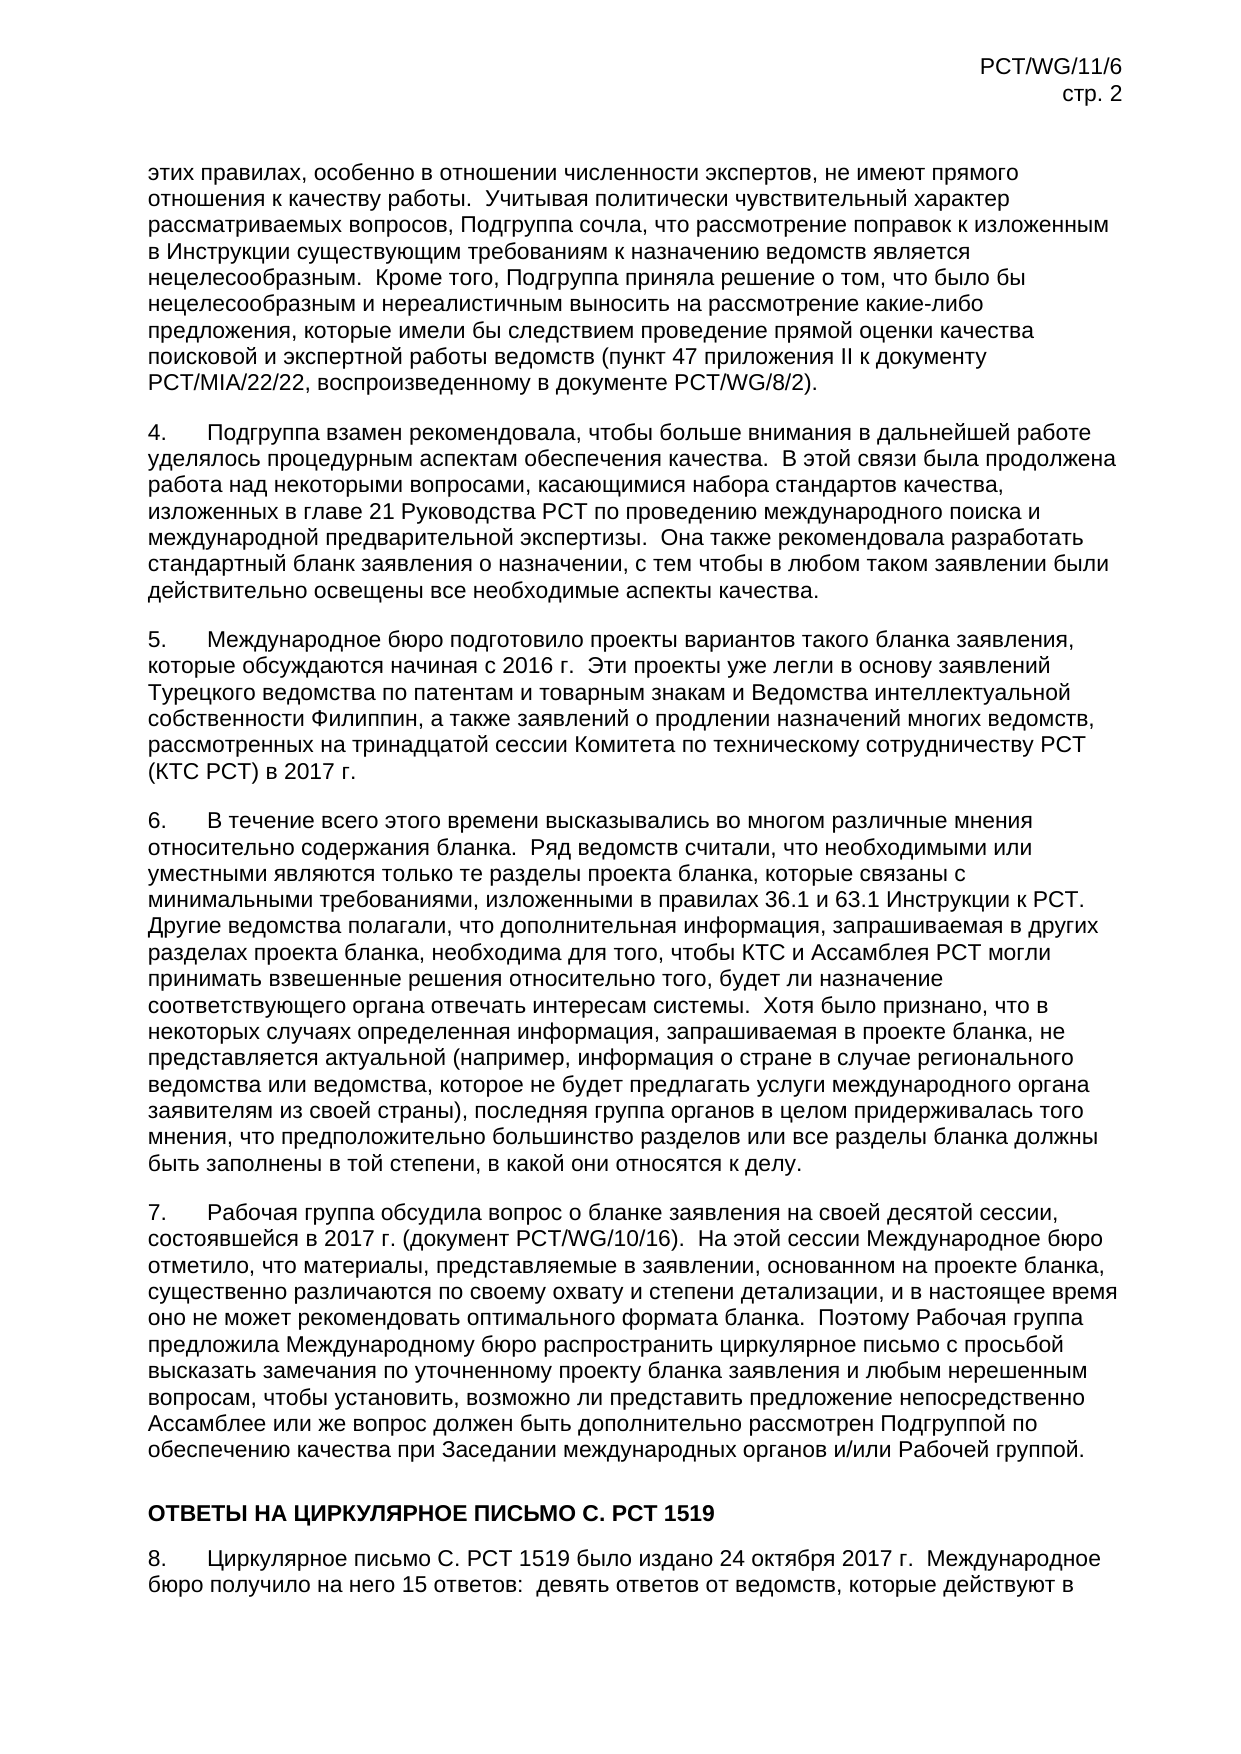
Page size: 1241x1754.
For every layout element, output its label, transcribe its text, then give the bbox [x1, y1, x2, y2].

text Международное бюро подготовило проекты вариантов такого бланка заявления, которые обсуждаются начиная с 2016 г. Эти проекты уже легли в основу заявлений Турецкого ведомства по патентам и товарным знакам и Ведомства интеллектуальной собственности Филиппин, а также заявлений о продлении назначений многих ведомств, рассмотренных на тринадцатой сессии Комитета по техническому сотрудничеству PCT (КТС PCT) в 2017 г. [148, 626, 1122, 784]
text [148, 1545, 1122, 1598]
text В течение всего этого времени высказывались во многом различные мнения относительно содержания бланка. Ряд ведомств считали, что необходимыми или уместными являются только те разделы проекта бланка, которые связаны с минимальными требованиями, изложенными в правилах 36.1 и 63.1 Инструкции к PCT. Другие ведомства полагали, что дополнительная информация, запрашиваемая в других разделах проекта бланка, необходима для того, чтобы КТС и Ассамблея PCT могли принимать взвешенные решения относительно того, будет ли назначение соответствующего органа отвечать интересам системы. Хотя было признано, что в некоторых случаях определенная информация, запрашиваемая в проекте бланка, не представляется актуальной (например, информация о стране в случае регионального ведомства или ведомства, которое не будет предлагать услуги международного органа заявителям из своей страны), последняя группа органов в целом придерживалась того мнения, что предположительно большинство разделов или все разделы бланка должны быть заполнены в той степени, в какой они относятся к делу. [148, 807, 1122, 1176]
text Подгруппа взамен рекомендовала, чтобы больше внимания в дальнейшей работе уделялось процедурным аспектам обеспечения качества. В этой связи была продолжена работа над некоторыми вопросами, касающимися набора стандартов качества, изложенных в главе 21 Руководства PCT по проведению международного поиска и международной предварительной экспертизы. Она также рекомендовала разработать стандартный бланк заявления о назначении, с тем чтобы в любом таком заявлении были действительно освещены все необходимые аспекты качества. [148, 419, 1122, 603]
text Рабочая группа обсудила вопрос о бланке заявления на своей десятой сессии, состоявшейся в 2017 г. (документ PCT/WG/10/16). На этой сессии Международное бюро отметило, что материалы, представляемые в заявлении, основанном на проекте бланка, существенно различаются по своему охвату и степени детализации, и в настоящее время оно не может рекомендовать оптимального формата бланка. Поэтому Рабочая группа предложила Международному бюро распространить циркулярное письмо с просьбой высказать замечания по уточненному проекту бланка заявления и любым нерешенным вопросам, чтобы установить, возможно ли представить предложение непосредственно Ассамблее или же вопрос должен быть дополнительно рассмотрен Подгруппой по обеспечению качества при Заседании международных органов и/или Рабочей группой. [148, 1199, 1122, 1462]
subtitle ответы на циркулярное письмо C. PCT 1519 [148, 1500, 1122, 1526]
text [148, 158, 1122, 396]
